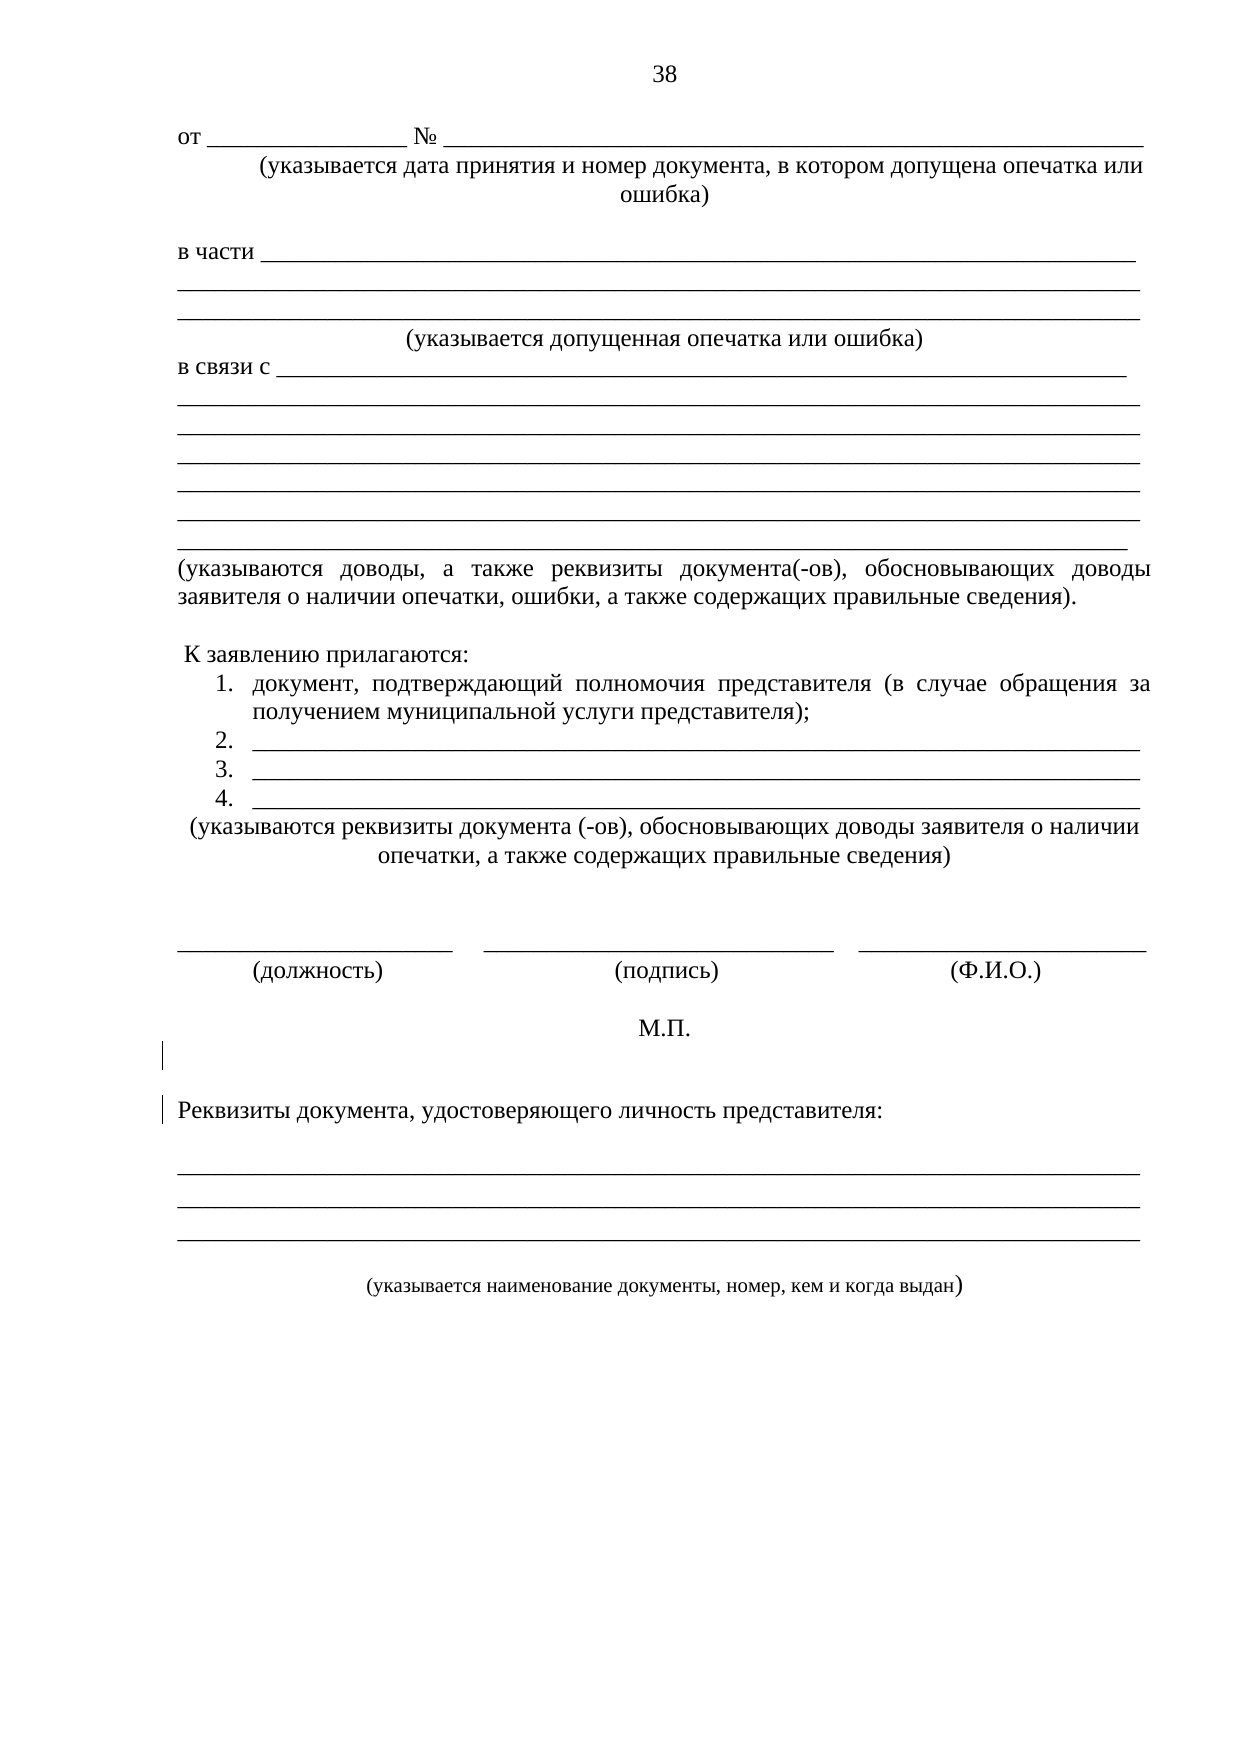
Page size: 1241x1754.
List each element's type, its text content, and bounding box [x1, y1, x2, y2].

list _______________________________________________________________________ [215, 783, 1152, 811]
text (указывается наименование документы, номер, кем и когда выдан) [177, 1269, 1152, 1298]
text Реквизиты документа, удостоверяющего личность представителя: [177, 1095, 1152, 1124]
text от ________________ № ________________________________________________________ [177, 121, 1152, 150]
text (должность) (подпись) (Ф.И.О.) [177, 955, 1152, 984]
text _______________________________________________________________________________________________________________________________________________________________________________________________________________________________________ [177, 1149, 1152, 1244]
text (указываются реквизиты документа (-ов), обосновывающих доводы заявителя о наличии опечатки, а также содержащих правильные сведения) [177, 811, 1152, 869]
list документ, подтверждающий полномочия представителя (в случае обращения за получением муниципальной услуги представителя); [215, 668, 1152, 725]
text в связи с ____________________________________________________________________ [177, 351, 1152, 380]
list _______________________________________________________________________ [215, 754, 1152, 783]
text (указывается допущенная опечатка или ошибка) [177, 323, 1152, 351]
text (указывается дата принятия и номер документа, в котором допущена опечатка или ошибка) [177, 150, 1152, 208]
text в части ______________________________________________________________________ [177, 236, 1152, 265]
text _____________________________________________________________________________ [177, 380, 1152, 409]
text ______________________ ____________________________ _______________________ [177, 926, 1152, 955]
text К заявлению прилагаются: [177, 639, 1152, 668]
text М.П. [177, 1013, 1152, 1041]
text ________________________________________________________________________________________________________________________________________________________________________________________________________________________________________________________________________________________________________________________________________________________________________________________________ [177, 409, 1152, 553]
text (указываются доводы, а также реквизиты документа(-ов), обосновывающих доводы заявителя о наличии опечатки, ошибки, а также содержащих правильные сведения). [177, 553, 1152, 610]
list _______________________________________________________________________ [215, 725, 1152, 754]
text __________________________________________________________________________________________________________________________________________________________ [177, 265, 1152, 323]
